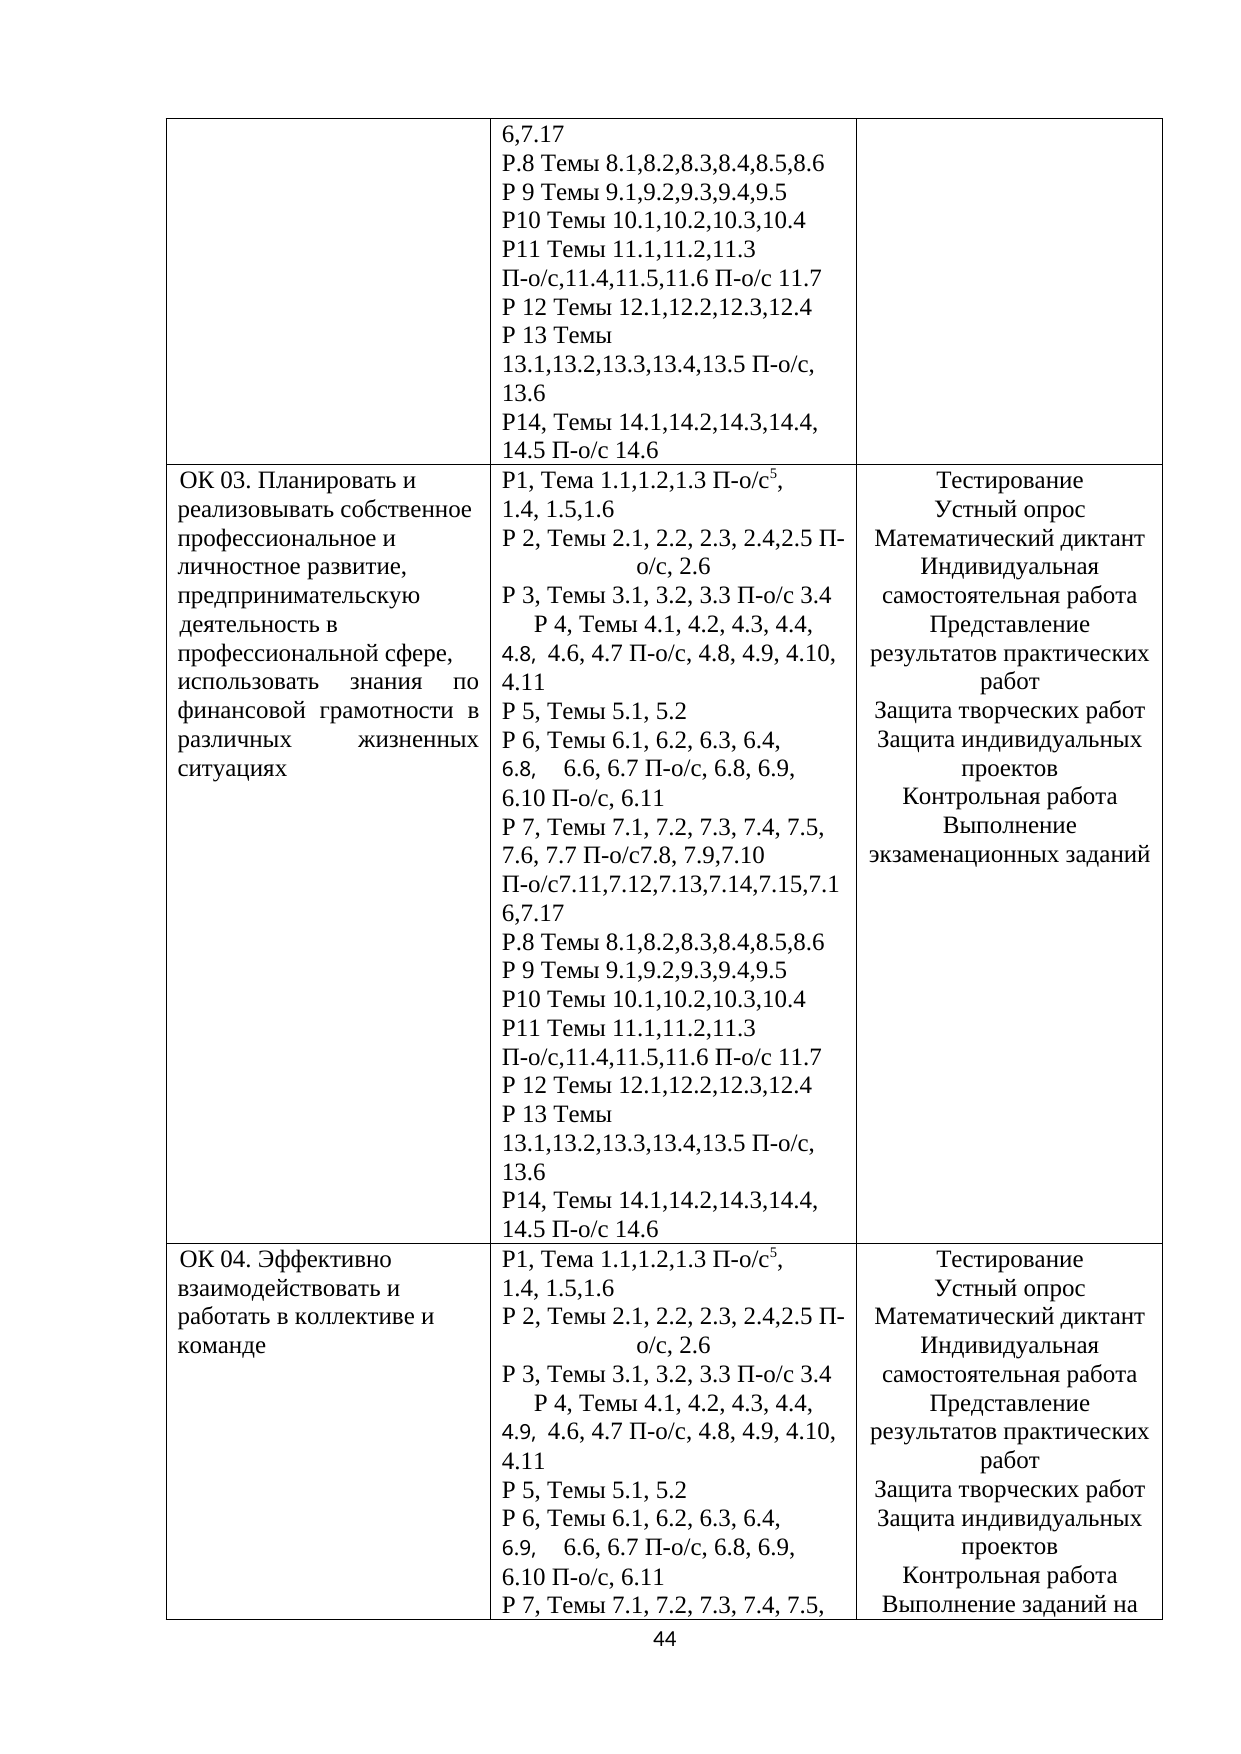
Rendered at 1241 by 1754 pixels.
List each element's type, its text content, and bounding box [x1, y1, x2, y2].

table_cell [857, 119, 1162, 464]
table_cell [167, 1244, 490, 1619]
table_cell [491, 1244, 856, 1619]
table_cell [491, 119, 856, 464]
table_cell ОК 03. Планировать и реализовывать собственное профессиональное и личностное развитие, предпринимательскую деятельность в профессиональной сфере, использовать знания по финансовой грамотности в различных жизненных ситуациях [167, 465, 490, 1243]
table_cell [167, 119, 490, 464]
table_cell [857, 1244, 1162, 1619]
